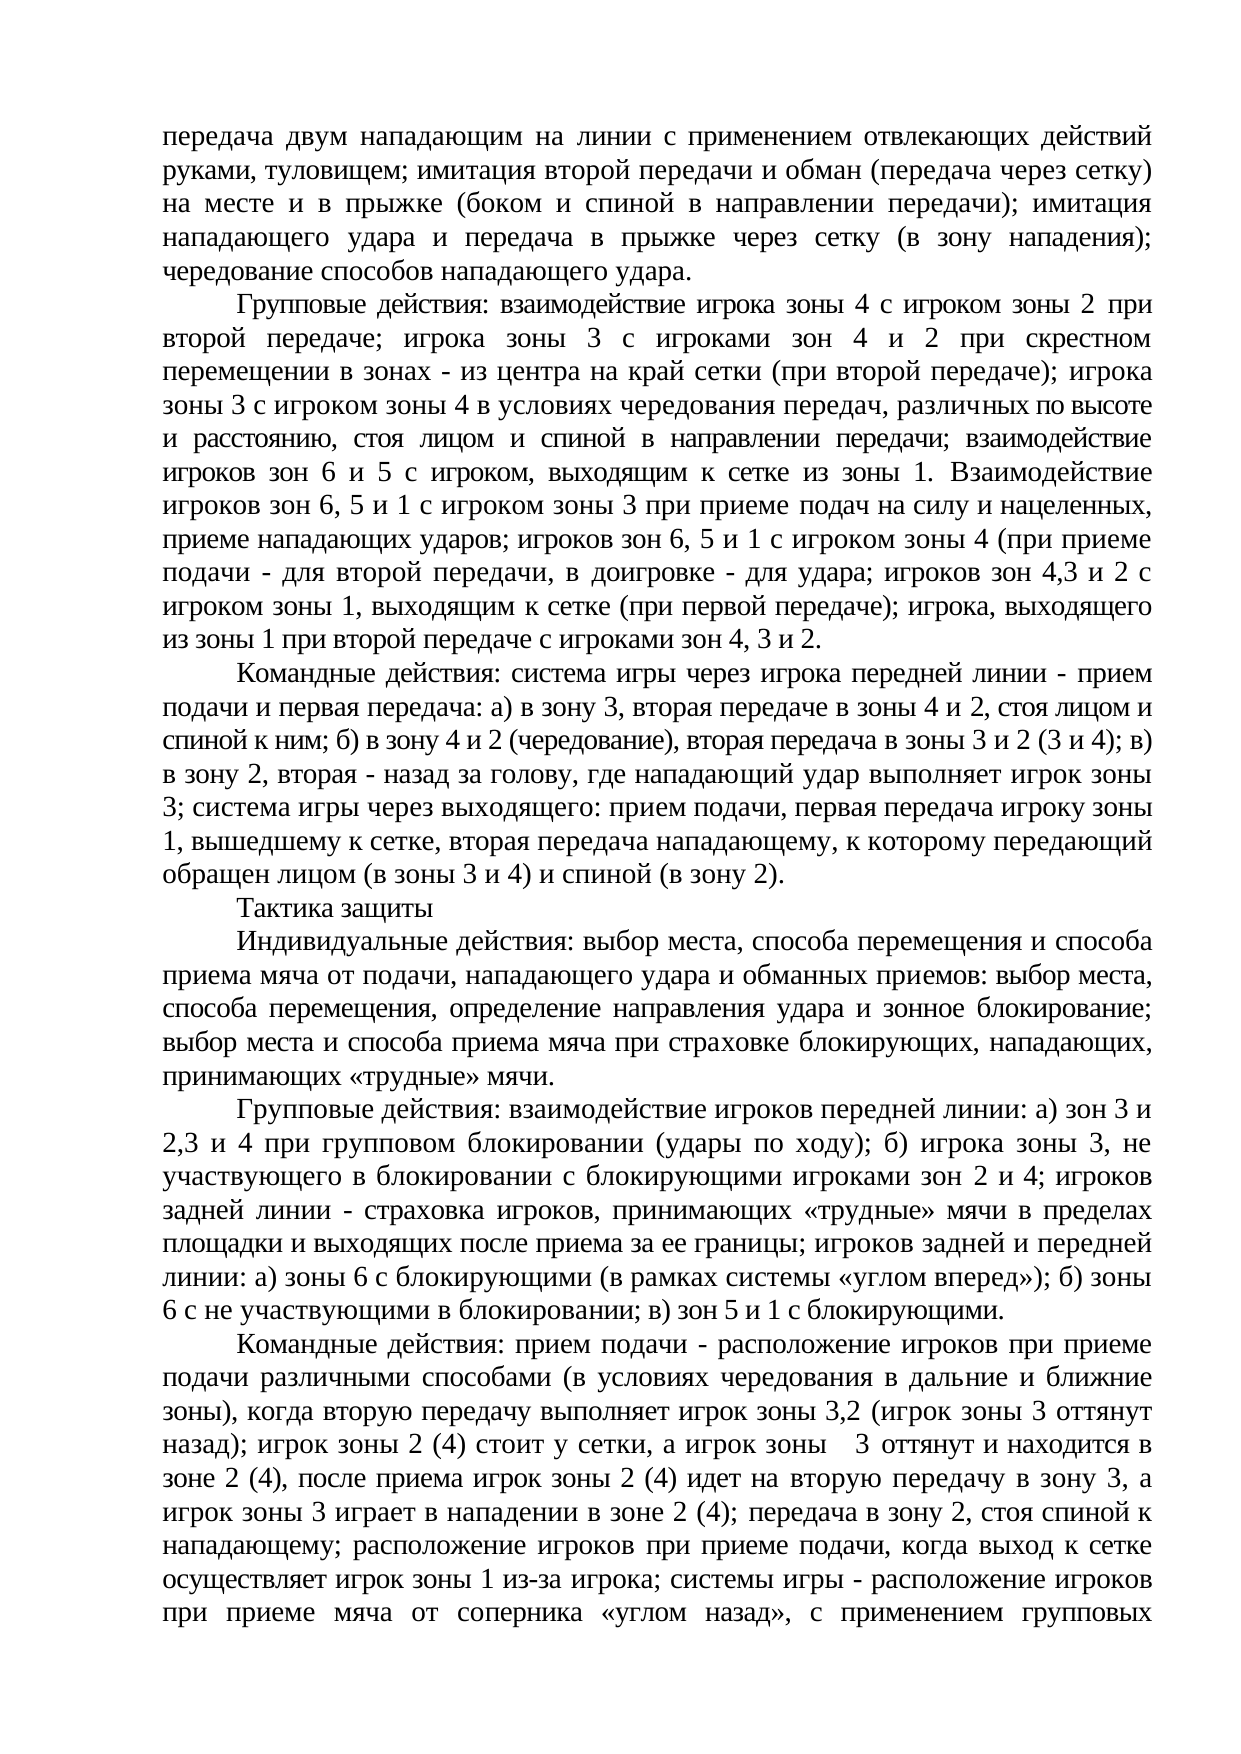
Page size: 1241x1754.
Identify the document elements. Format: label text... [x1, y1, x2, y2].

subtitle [162, 1326, 1153, 1628]
subtitle Групповые действия: взаимодействие игроков передней линии: а) зон 3 и 2,3 и 4 при групповом блокировании (удары по ходу); б) игрока зоны 3, не участвующего в блокировании с блокирующими игроками зон 2 и 4; игроков задней линии - страховка игроков, принимающих «трудные» мячи в пределах площадки и выходящих после приема за ее границы; игроков задней и передней линии: а) зоны 6 с блокирующими (в рамках системы «углом вперед»); б) зоны 6 с не участвующими в блокировании; в) зон 5 и 1 с блокирующими. [162, 1091, 1153, 1326]
subtitle Тактика защиты [162, 890, 1153, 923]
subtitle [162, 118, 1153, 286]
subtitle Командные действия: система игры через игрока передней линии - прием подачи и первая передача: а) в зону 3, вторая передаче в зоны 4 и 2, стоя лицом и спиной к ним; б) в зону 4 и 2 (чередование), вторая передача в зоны 3 и 2 (3 и 4); в) в зону 2, вторая - назад за голову, где нападающий удар выполняет игрок зоны 3; система игры через выходящего: прием подачи, первая передача игроку зоны 1, вышедшему к сетке, вторая передача нападающему, к которому передающий обращен лицом (в зоны 3 и 4) и спиной (в зону 2). [162, 655, 1153, 890]
subtitle Индивидуальные действия: выбор места, способа перемещения и способа приема мяча от подачи, нападающего удара и обманных приемов: выбор места, способа перемещения, определение направления удара и зонное блокирование; выбор места и способа приема мяча при страховке блокирующих, нападающих, принимающих «трудные» мячи. [162, 923, 1153, 1091]
subtitle Групповые действия: взаимодействие игрока зоны 4 с игроком зоны 2 при второй передаче; игрока зоны 3 с игроками зон 4 и 2 при скрестном перемещении в зонах - из центра на край сетки (при второй передаче); игрока зоны 3 с игроком зоны 4 в условиях чередования передач, различных по высоте и расстоянию, стоя лицом и спиной в направлении передачи; взаимодействие игроков зон 6 и 5 с игроком, выходящим к сетке из зоны 1. Взаимодействие игроков зон 6, 5 и 1 с игроком зоны 3 при приеме подач на силу и нацеленных, приеме нападающих ударов; игроков зон 6, 5 и 1 с игроком зоны 4 (при приеме подачи - для второй передачи, в доигровке - для удара; игроков зон 4,3 и 2 с игроком зоны 1, выходящим к сетке (при первой передаче); игрока, выходящего из зоны 1 при второй передаче с игроками зон 4, 3 и 2. [162, 286, 1153, 655]
